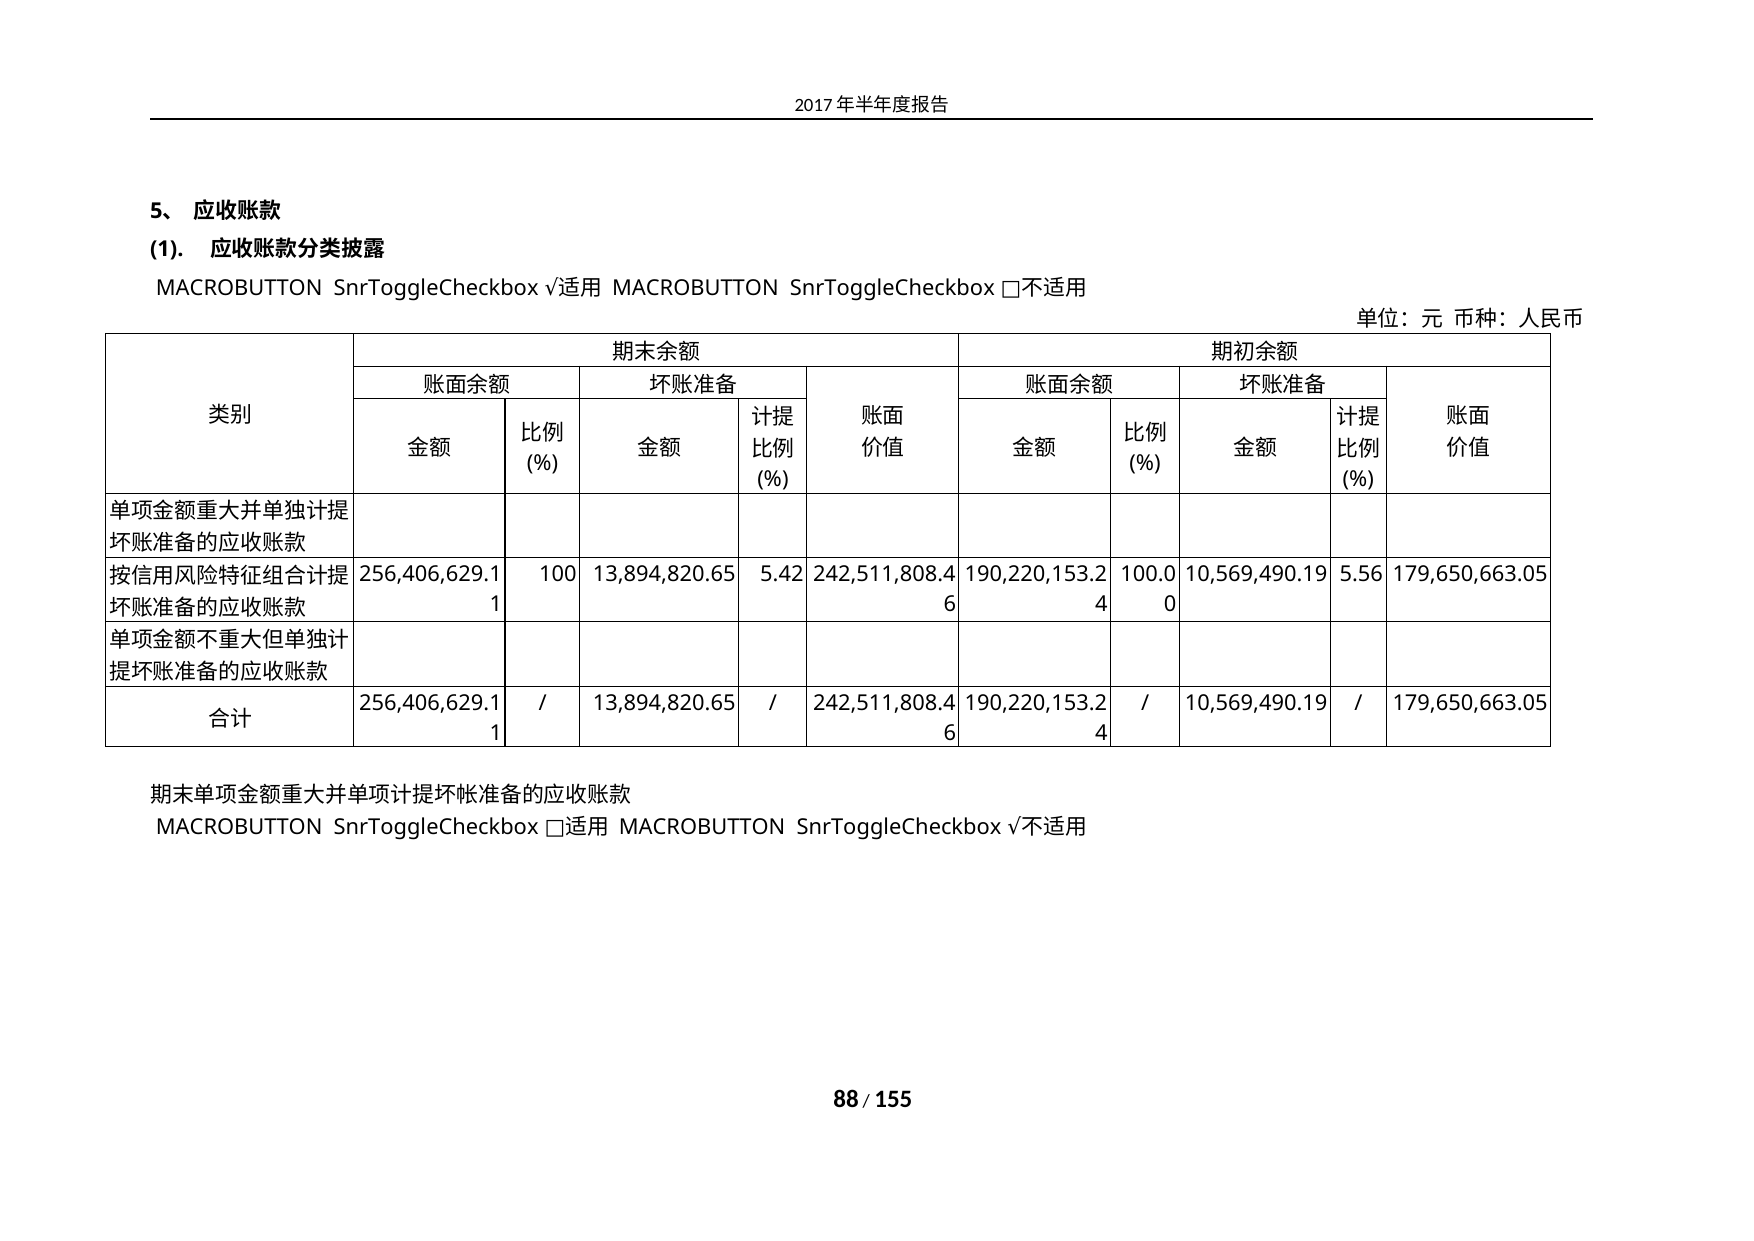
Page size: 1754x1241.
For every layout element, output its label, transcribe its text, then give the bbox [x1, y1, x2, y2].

subtitle 应收账款 [150, 193, 1595, 225]
